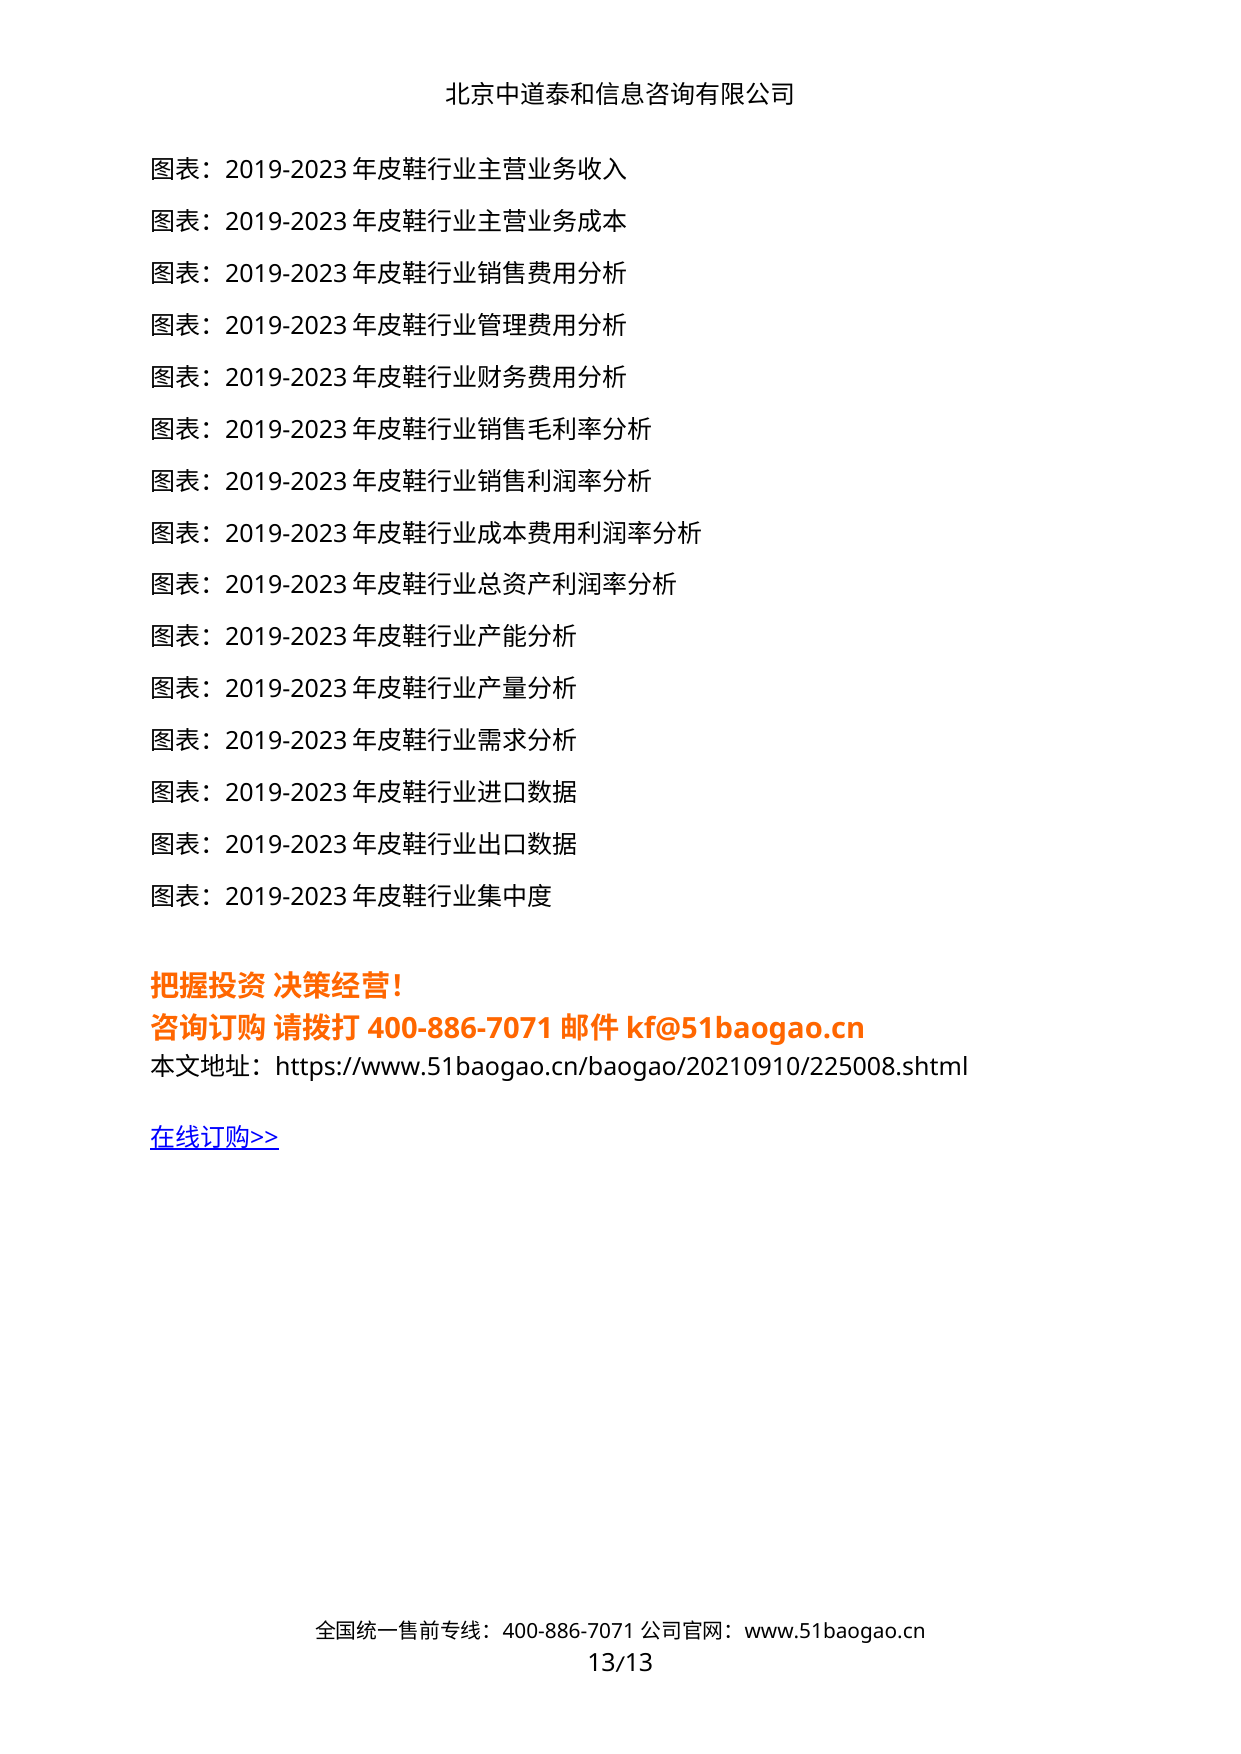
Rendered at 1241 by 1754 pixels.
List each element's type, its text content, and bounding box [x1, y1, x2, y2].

text 把握投资 决策经营！咨询订购 请拨打 400-886-7071 邮件 kf@51baogao.cn本文地址：https://www.51baogao.cn/baogao/20210910/225008.shtml [150, 928, 1090, 1083]
text 图表：2019-2023年皮鞋行业管理费用分析 [150, 306, 1090, 342]
text 图表：2019-2023年皮鞋行业需求分析 [150, 721, 1090, 757]
text 图表：2019-2023年皮鞋行业成本费用利润率分析 [150, 513, 1090, 549]
text 图表：2019-2023年皮鞋行业出口数据 [150, 824, 1090, 861]
text 图表：2019-2023年皮鞋行业主营业务成本 [150, 202, 1090, 238]
text 图表：2019-2023年皮鞋行业销售毛利率分析 [150, 409, 1090, 446]
text 图表：2019-2023年皮鞋行业产量分析 [150, 669, 1090, 705]
text 图表：2019-2023年皮鞋行业主营业务收入 [150, 150, 1090, 186]
text 在线订购>> [150, 1083, 1090, 1153]
text 图表：2019-2023年皮鞋行业总资产利润率分析 [150, 565, 1090, 601]
text 图表：2019-2023年皮鞋行业销售利润率分析 [150, 461, 1090, 497]
text 图表：2019-2023年皮鞋行业集中度 [150, 876, 1090, 912]
text 图表：2019-2023年皮鞋行业进口数据 [150, 772, 1090, 809]
text 图表：2019-2023年皮鞋行业财务费用分析 [150, 357, 1090, 394]
text 图表：2019-2023年皮鞋行业产能分析 [150, 617, 1090, 653]
text 图表：2019-2023年皮鞋行业销售费用分析 [150, 254, 1090, 290]
